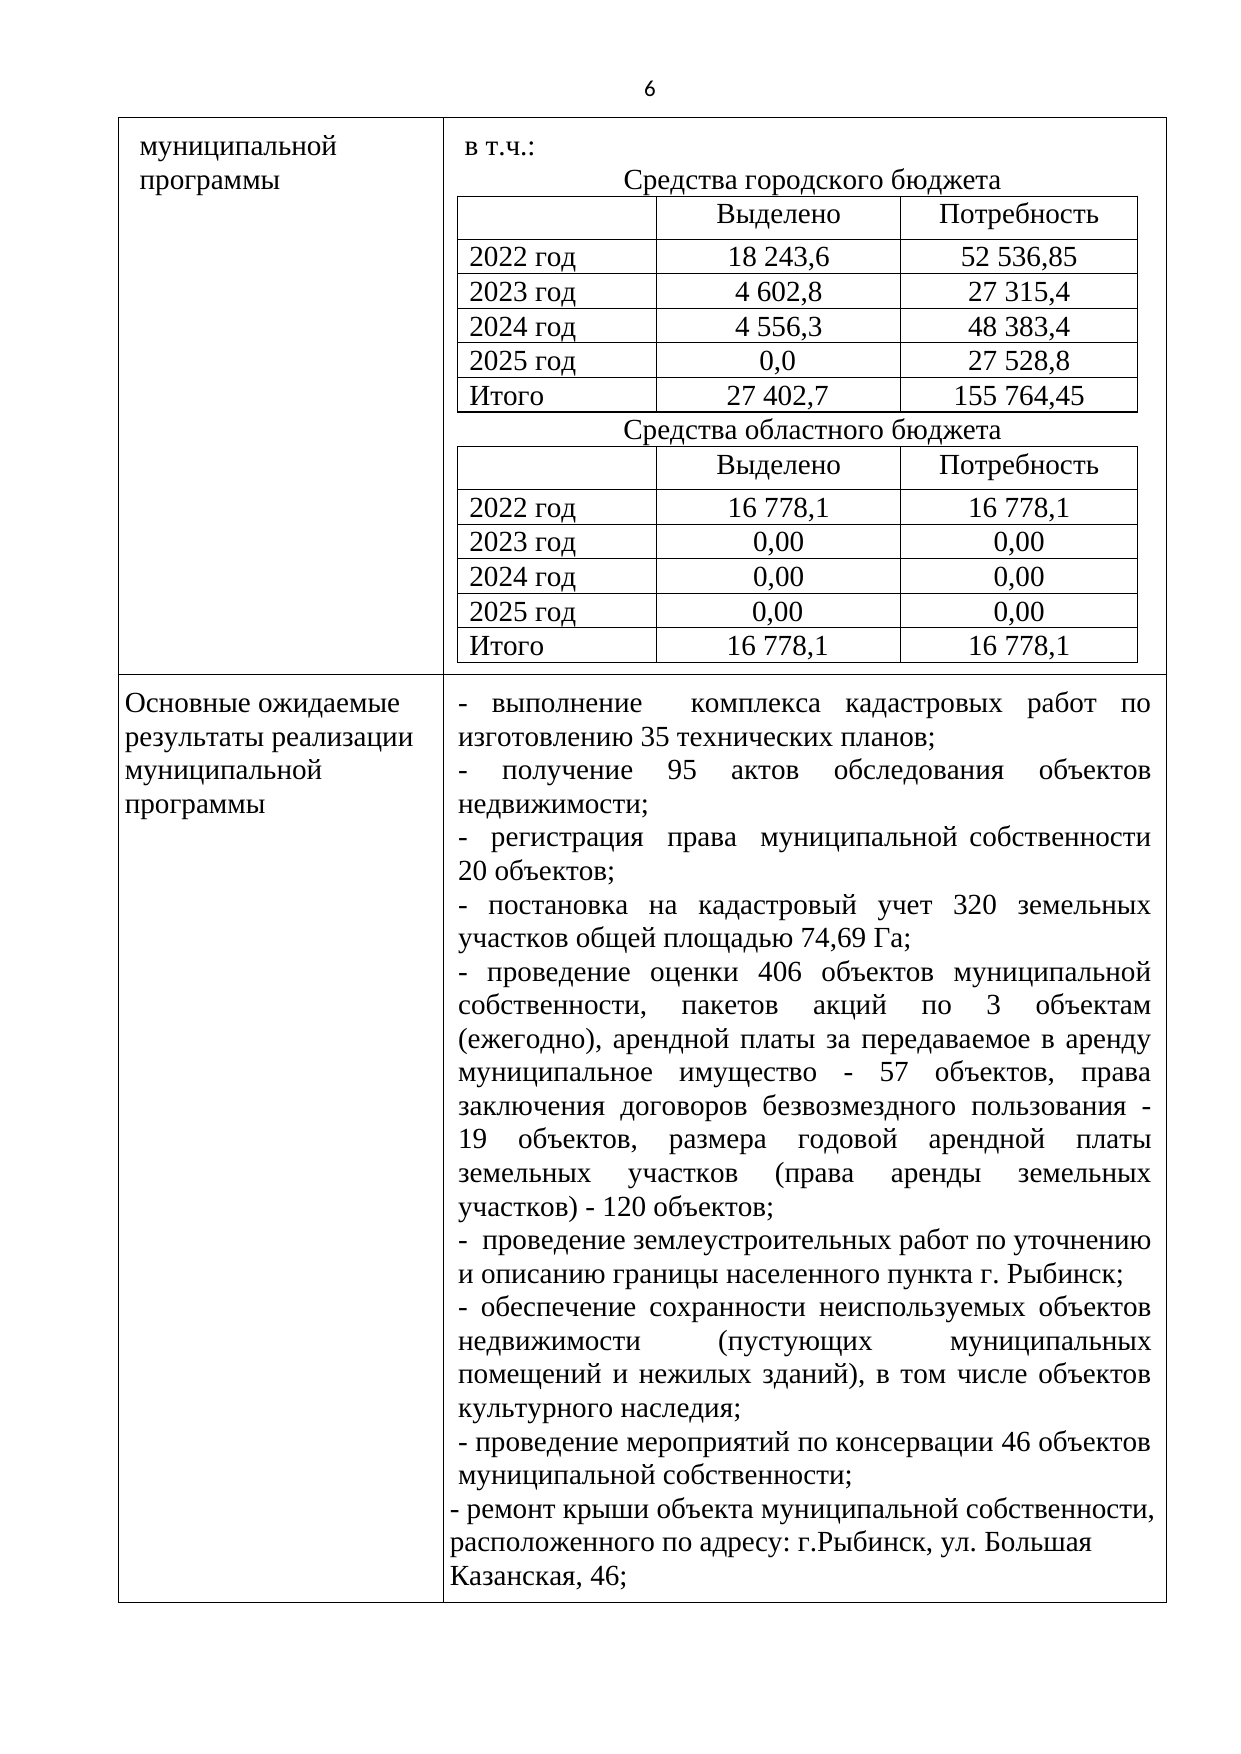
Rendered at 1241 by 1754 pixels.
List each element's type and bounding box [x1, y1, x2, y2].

table_cell [119, 675, 443, 1602]
table_cell [444, 118, 1166, 673]
table_cell [444, 675, 1166, 1602]
table_cell [119, 118, 443, 673]
